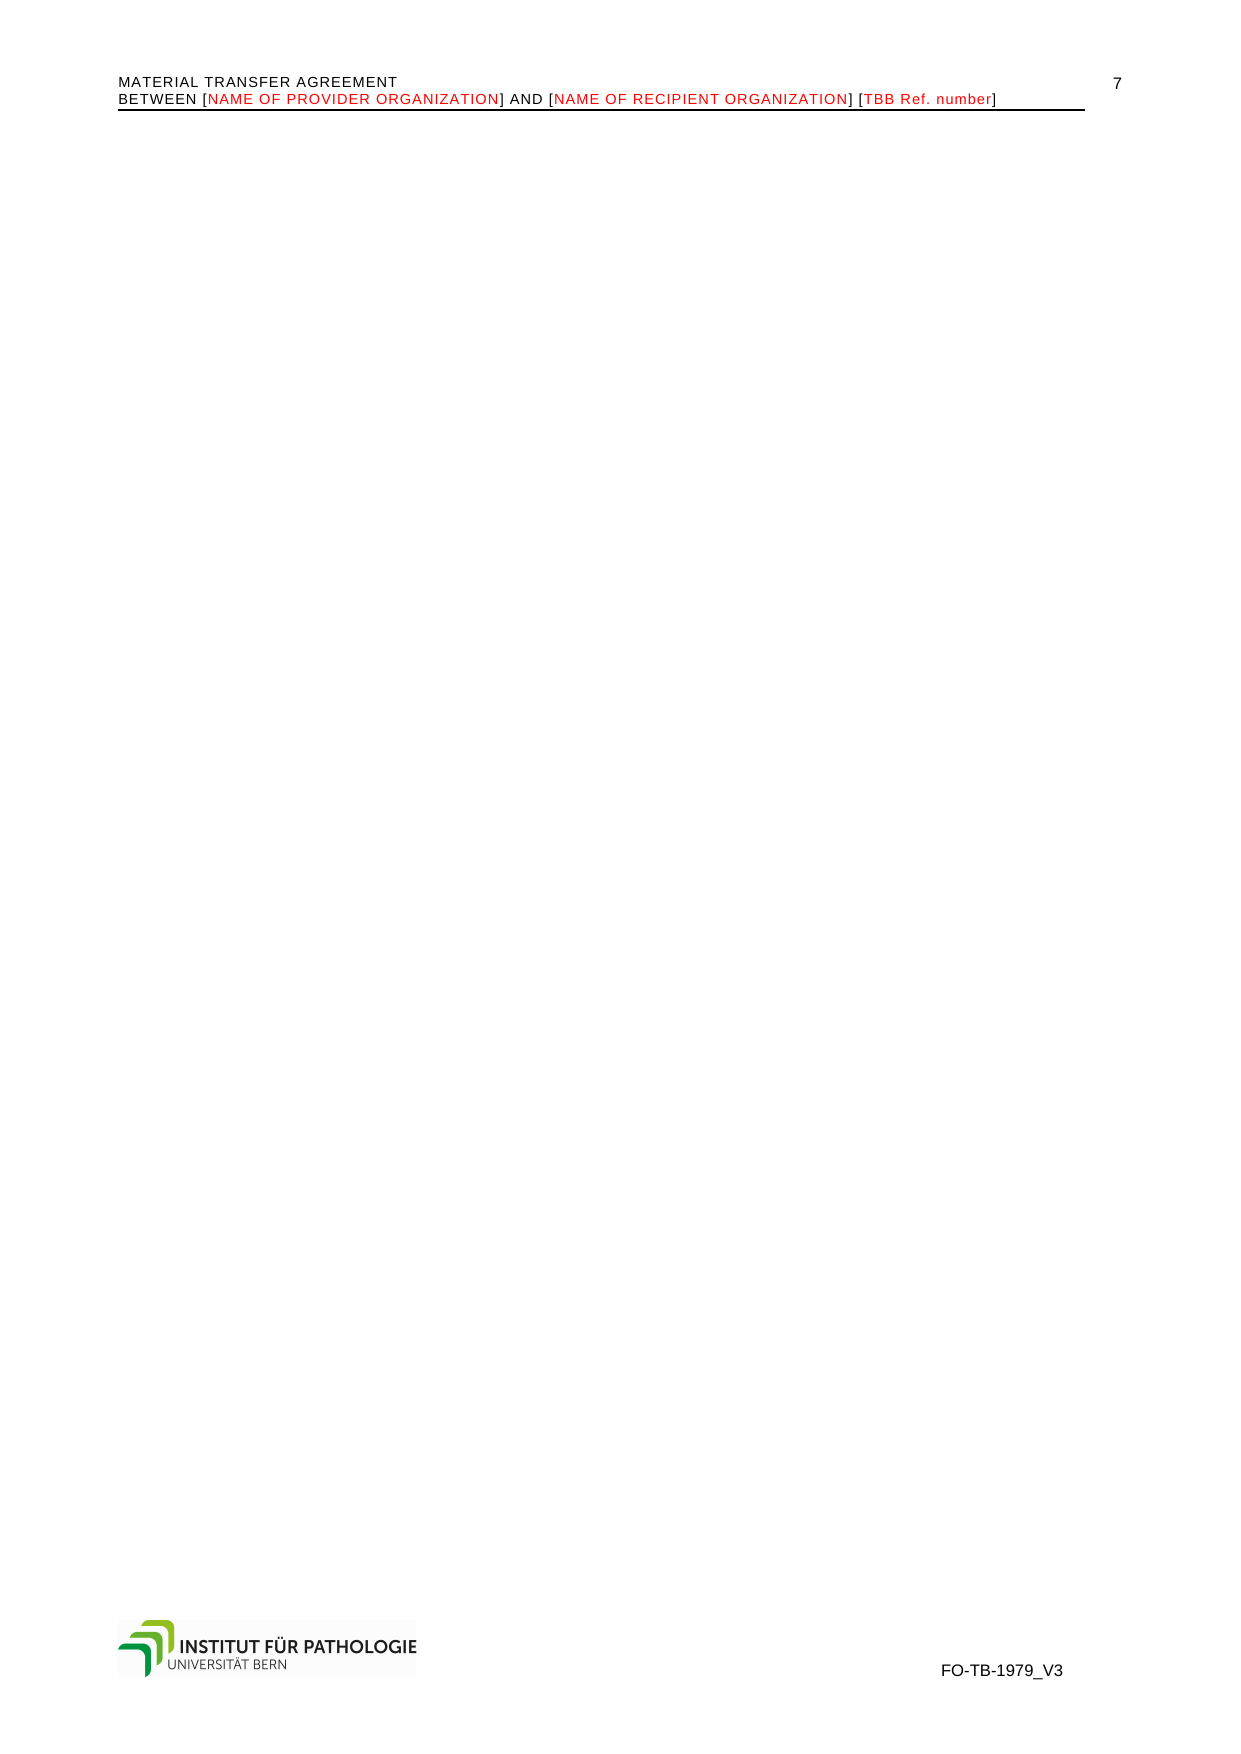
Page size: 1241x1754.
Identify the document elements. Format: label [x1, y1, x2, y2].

picture [118, 1620, 417, 1677]
